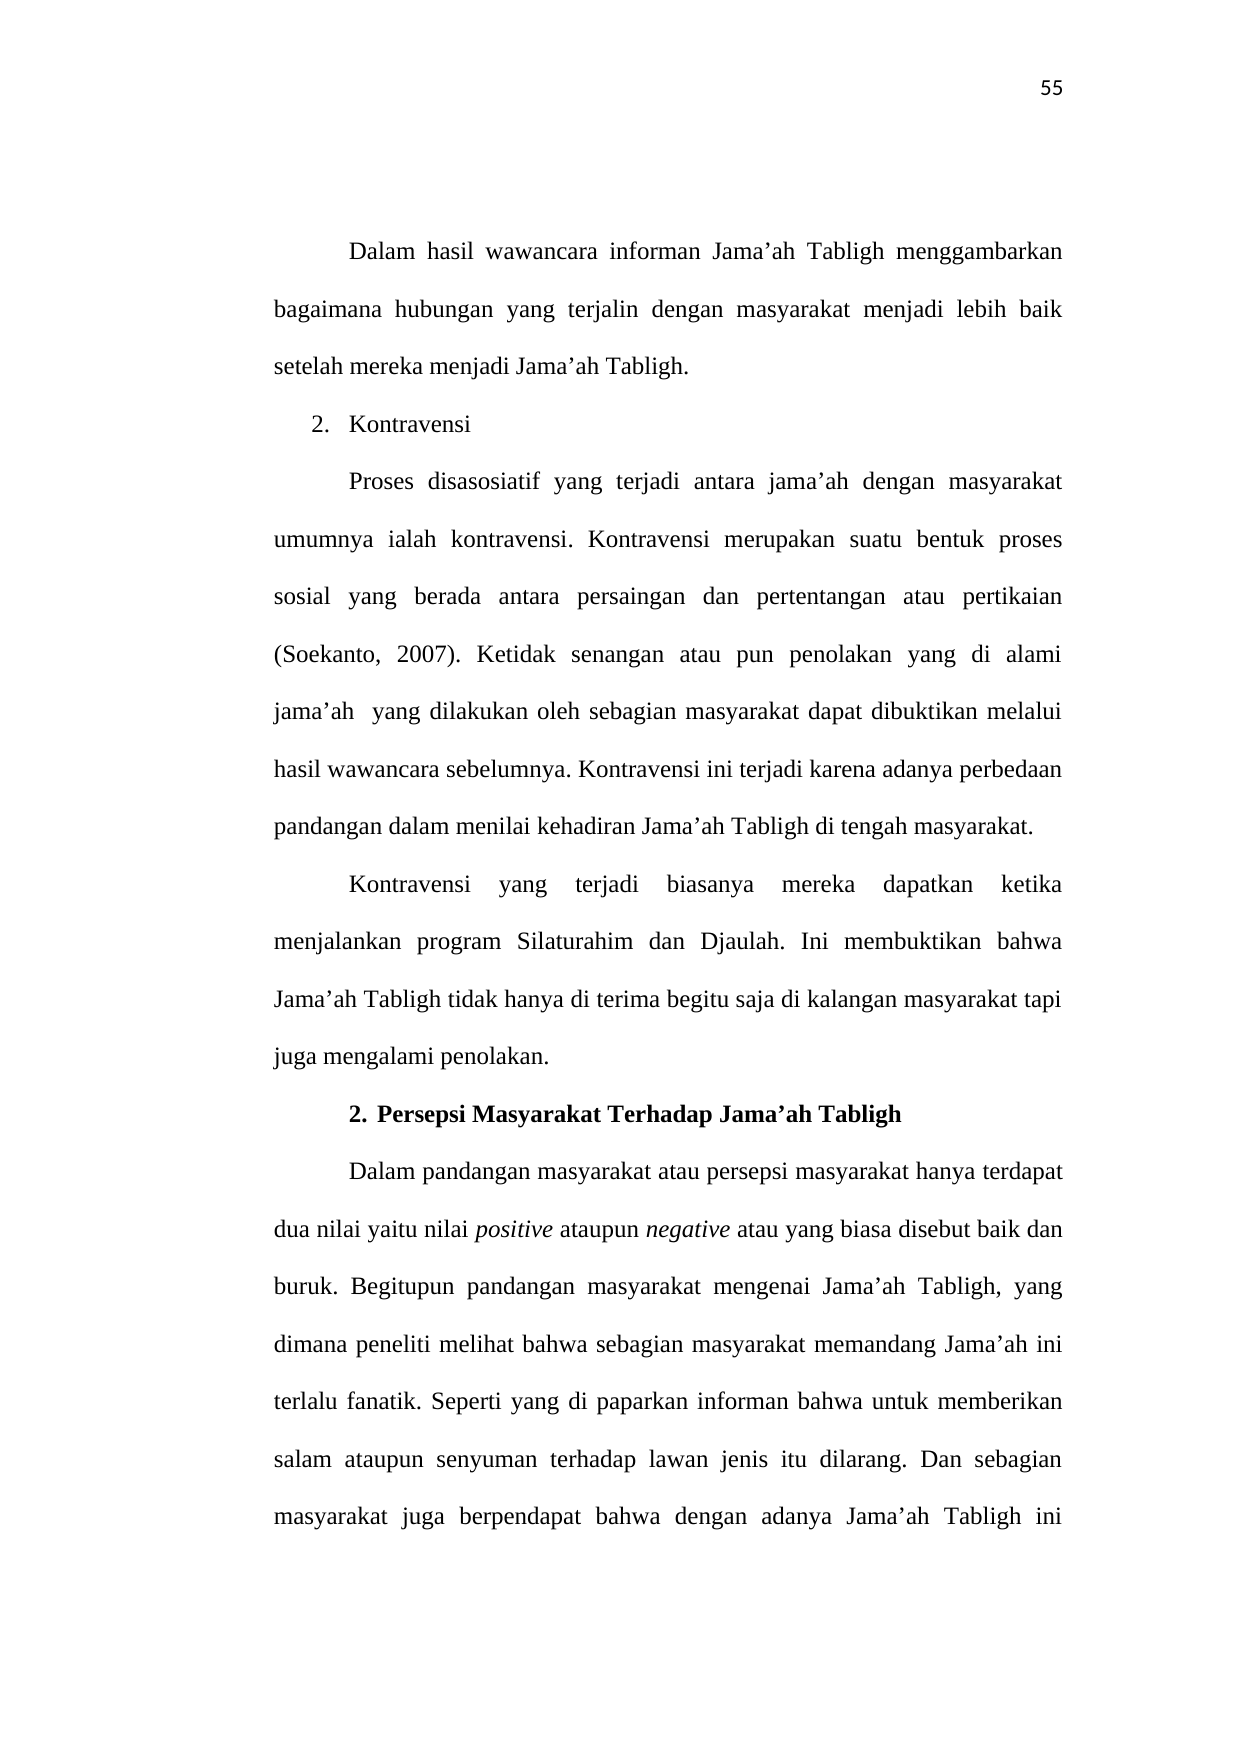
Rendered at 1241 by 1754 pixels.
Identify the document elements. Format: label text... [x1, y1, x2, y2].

text Proses disasosiatif yang terjadi antara jama’ah dengan masyarakat umumnya ialah kontravensi. Kontravensi merupakan suatu bentuk proses sosial yang berada antara persaingan dan pertentangan atau pertikaian (Soekanto, 2007). Ketidak senangan atau pun penolakan yang di alami jama’ah yang dilakukan oleh sebagian masyarakat dapat dibuktikan melalui hasil wawancara sebelumnya. Kontravensi ini terjadi karena adanya perbedaan pandangan dalam menilai kehadiran Jama’ah Tabligh di tengah masyarakat. [274, 466, 1063, 840]
list Persepsi Masyarakat Terhadap Jama’ah Tabligh [349, 1099, 1063, 1127]
text Kontravensi yang terjadi biasanya mereka dapatkan ketika menjalankan program Silaturahim dan Djaulah. Ini membuktikan bahwa Jama’ah Tabligh tidak hanya di terima begitu saja di kalangan masyarakat tapi juga mengalami penolakan. [274, 869, 1063, 1070]
text Dalam hasil wawancara informan Jama’ah Tabligh menggambarkan bagaimana hubungan yang terjalin dengan masyarakat menjadi lebih baik setelah mereka menjadi Jama’ah Tabligh. [274, 236, 1063, 380]
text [274, 1156, 1063, 1530]
list Kontravensi [311, 409, 1063, 437]
